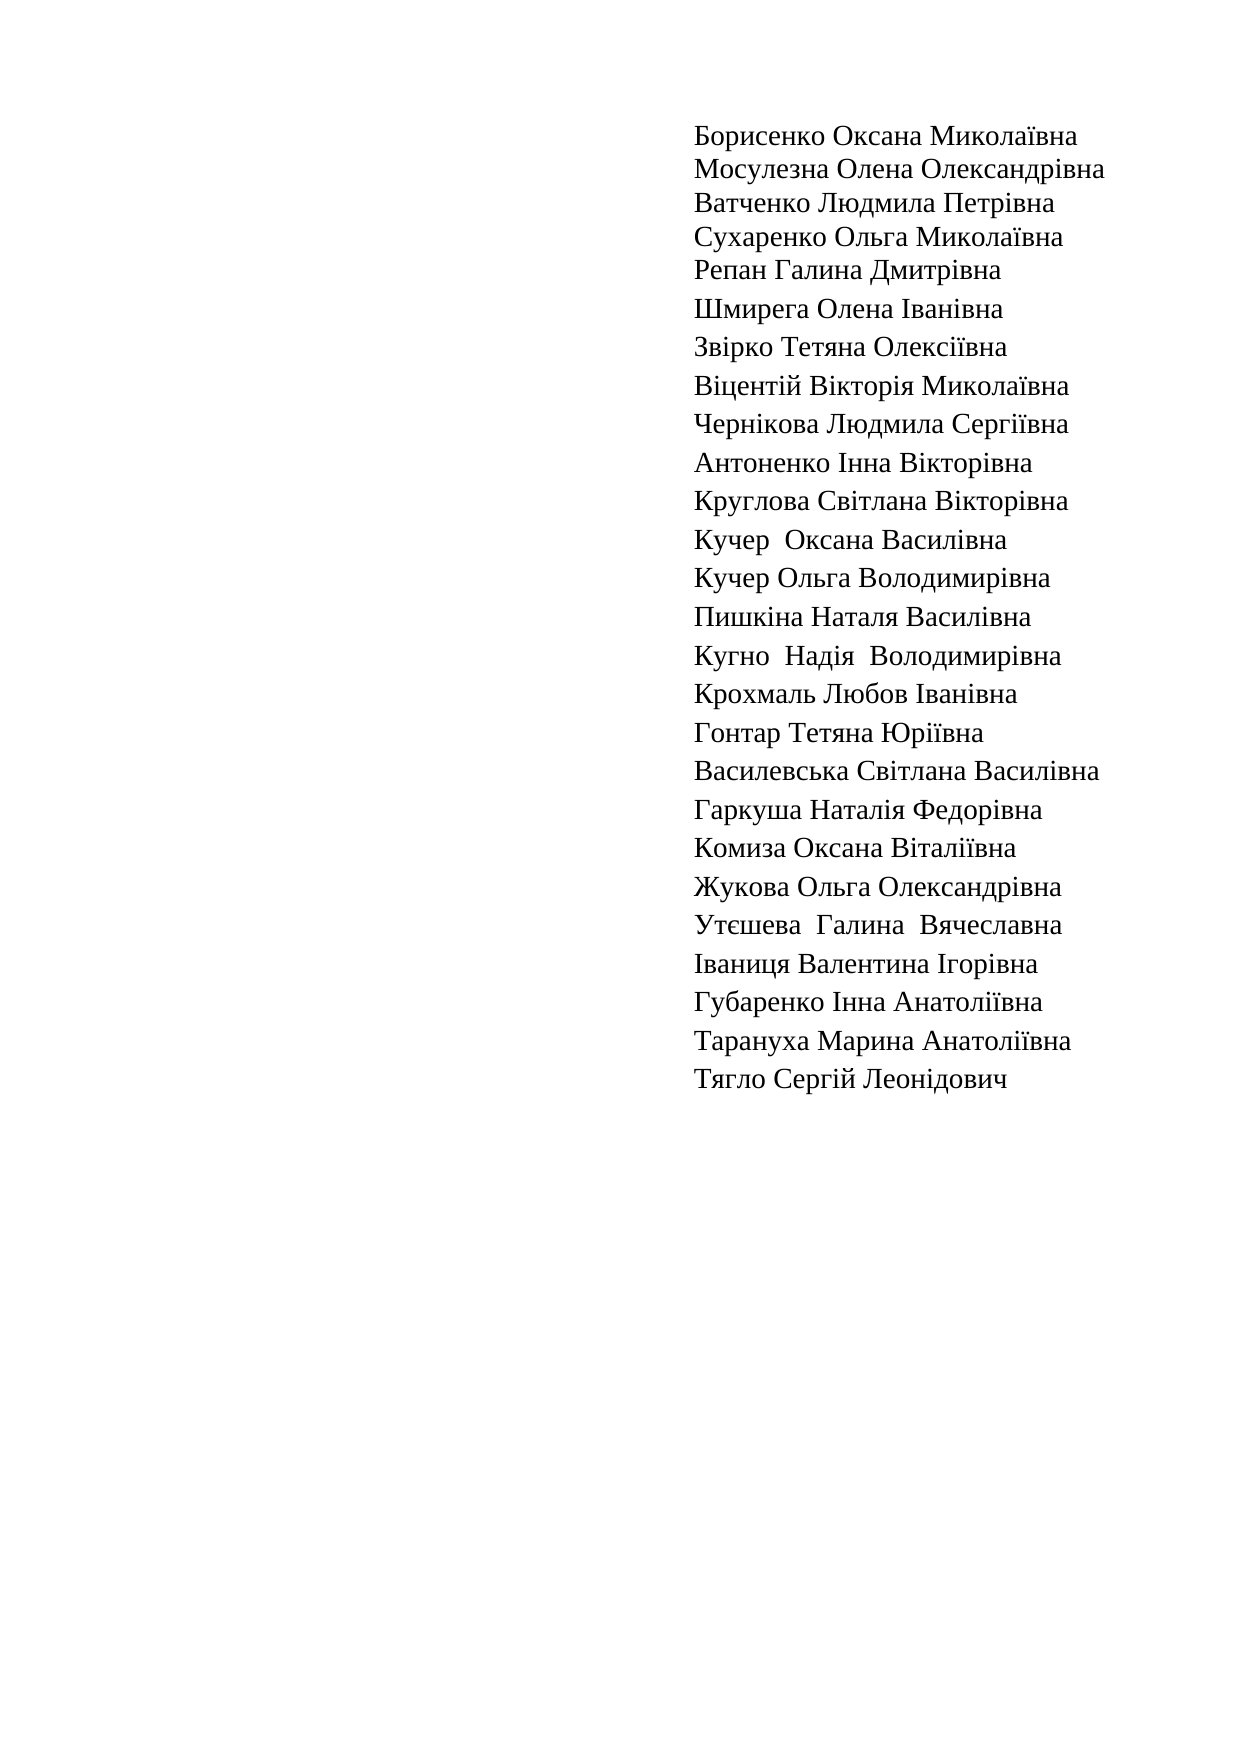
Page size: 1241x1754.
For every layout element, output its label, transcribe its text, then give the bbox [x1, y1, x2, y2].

title Репан Галина Дмитрівна [620, 252, 1152, 286]
title Тарануха Марина Анатоліївна [620, 1023, 1152, 1057]
title Антоненко Інна Вікторівна [620, 445, 1152, 478]
title Кучер Ольга Володимирівна [620, 561, 1152, 594]
text Борисенко Оксана Миколаївна [177, 118, 1152, 152]
title Віцентій Вікторія Миколаївна [620, 368, 1152, 401]
title Гаркуша Наталія Федорівна [620, 792, 1152, 825]
title Тягло Сергій Леонідович [620, 1062, 1163, 1095]
title Пишкіна Наталя Василівна [620, 599, 1152, 633]
title Звірко Тетяна Олексіївна [620, 329, 1152, 363]
title Іваниця Валентина Ігорівна [620, 946, 1152, 979]
title Шмирега Олена Іванівна [620, 291, 1152, 324]
title Василевська Світлана Василівна [693, 753, 1152, 787]
title Утєшева Галина Вячеславна [620, 907, 1152, 941]
title Круглова Світлана Вікторівна [620, 483, 1152, 517]
text Сухаренко Ольга Миколаївна [620, 219, 1152, 252]
text Мосулезна Олена Олександрівна [177, 152, 1152, 185]
title Кучер Оксана Василівна [620, 522, 1152, 556]
title Чернікова Людмила Сергіївна [620, 406, 1152, 440]
title Крохмаль Любов Іванівна [620, 676, 1163, 710]
title Губаренко Інна Анатоліївна [620, 984, 1152, 1018]
title Гонтар Тетяна Юріївна [620, 715, 1152, 748]
title Комиза Оксана Віталіївна [620, 830, 1152, 864]
title Жукова Ольга Олександрівна [620, 869, 1152, 902]
title Кугно Надія Володимирівна [620, 638, 1152, 671]
text Ватченко Людмила Петрівна [177, 185, 1152, 219]
